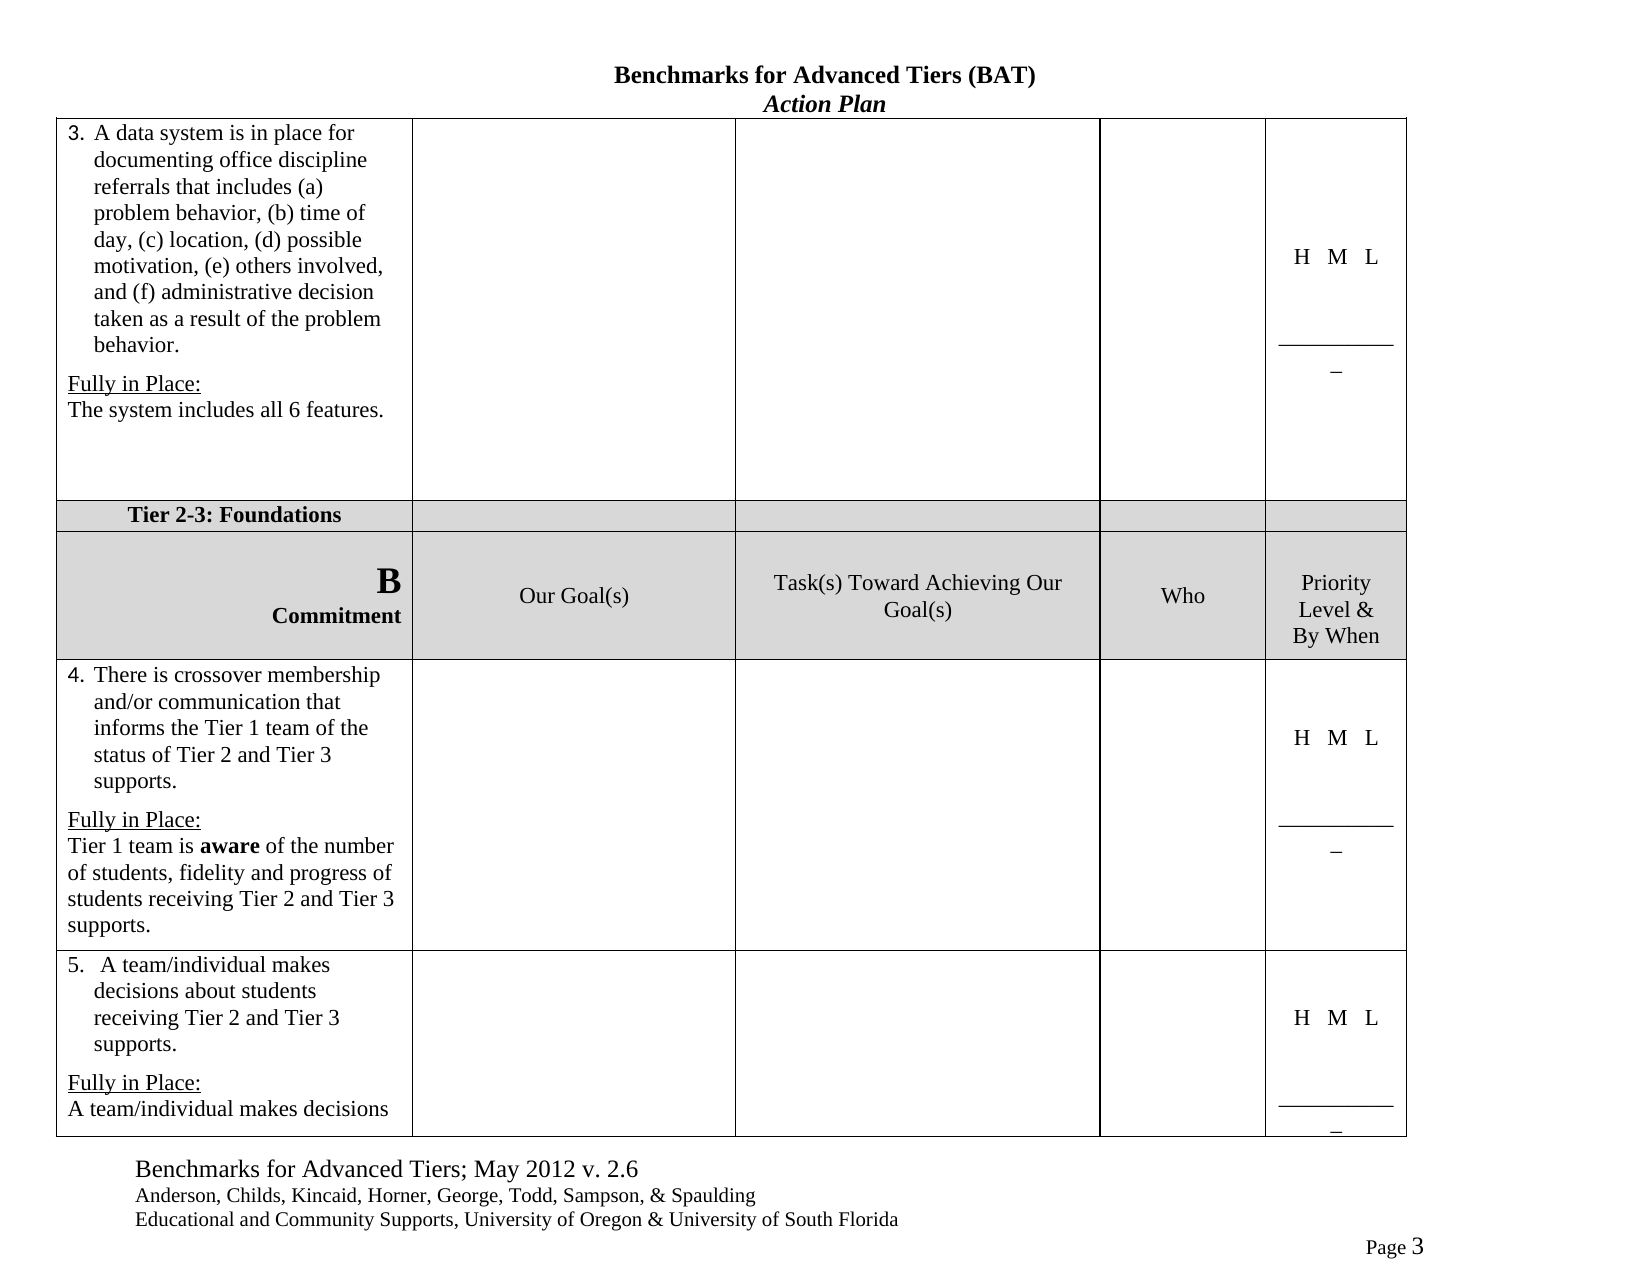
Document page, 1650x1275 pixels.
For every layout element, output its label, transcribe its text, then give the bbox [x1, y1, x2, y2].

table_cell Task(s) Toward Achieving Our Goal(s) [736, 532, 1099, 659]
table_cell [1101, 501, 1265, 531]
table_cell A data system is in place for documenting office discipline referrals that includes (a) problem behavior, (b) time of day, (c) location, (d) possible motivation, (e) others involved, and (f) administrative decision taken as a result of the problem behavior. Fully in Place: The system includes all 6 features. [57, 119, 412, 500]
table_cell H M L ___________ [1266, 119, 1406, 500]
table_cell [413, 660, 735, 950]
table_cell [736, 951, 1099, 1136]
table_cell [736, 660, 1099, 950]
table_cell [736, 119, 1099, 500]
table_cell [413, 501, 735, 531]
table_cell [57, 951, 412, 1136]
table_cell Our Goal(s) [413, 532, 735, 659]
table_cell [736, 501, 1099, 531]
table_cell Priority Level & By When [1266, 532, 1406, 659]
table_cell [1266, 501, 1406, 531]
table_cell H M L ___________ [1266, 951, 1406, 1136]
table_cell [1101, 951, 1265, 1136]
table_cell [1101, 119, 1265, 500]
table_cell Who [1101, 532, 1265, 659]
table_cell Tier 2-3: Foundations [57, 501, 412, 531]
table_cell [413, 951, 735, 1136]
table_cell [413, 119, 735, 500]
table_cell H M L ___________ [1266, 660, 1406, 950]
table_cell There is crossover membership and/or communication that informs the Tier 1 team of the status of Tier 2 and Tier 3 supports. Fully in Place: Tier 1 team is aware of the number of students, fidelity and progress of students receiving Tier 2 and Tier 3 supports. [57, 660, 412, 950]
table_cell [1101, 660, 1265, 950]
table_cell B Commitment [57, 532, 412, 659]
